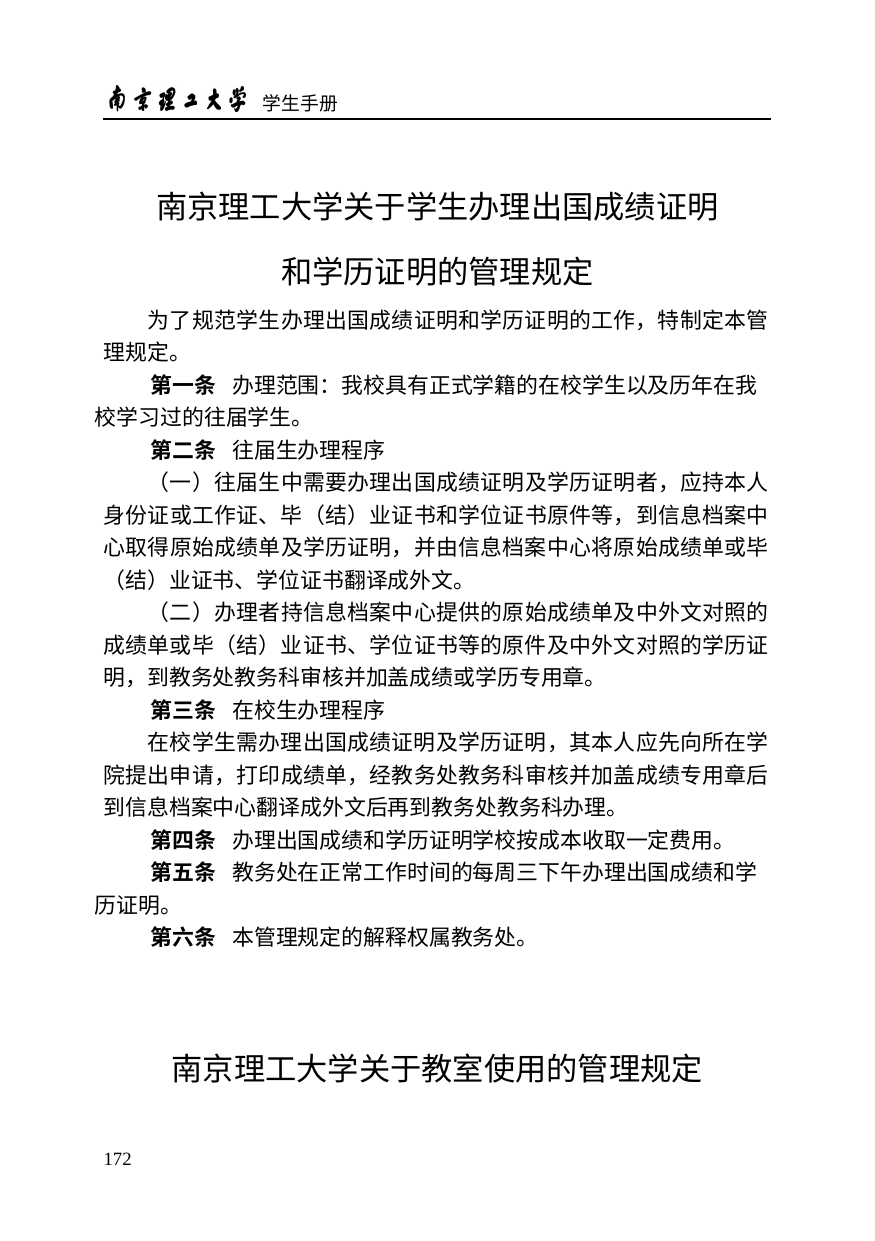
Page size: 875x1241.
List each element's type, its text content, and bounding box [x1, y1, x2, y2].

text （二）办理者持信息档案中心提供的原始成绩单及中外文对照的成绩单或毕（结）业证书、学位证书等的原件及中外文对照的学历证明，到教务处教务科审核并加盖成绩或学历专用章。 [103, 595, 771, 692]
text 在校学生需办理出国成绩证明及学历证明，其本人应先向所在学院提出申请，打印成绩单，经教务处教务科审核并加盖成绩专用章后，到信息档案中心翻译成外文后再到教务处教务科办理。 [103, 725, 771, 822]
list 办理范围：我校具有正式学籍的在校学生以及历年在我校学习过的往届学生。 [94, 367, 771, 432]
picture [102, 85, 249, 119]
text 和学历证明的管理规定 [103, 237, 771, 302]
list 办理出国成绩和学历证明学校按成本收取一定费用。 [94, 822, 771, 855]
text 为了规范学生办理出国成绩证明和学历证明的工作，特制定本管理规定。 [103, 302, 771, 367]
list 本管理规定的解释权属教务处。 [94, 920, 771, 952]
text 南京理工大学关于教室使用的管理规定 [103, 1034, 771, 1099]
list 教务处在正常工作时间的每周三下午办理出国成绩和学历证明。 [94, 855, 771, 920]
text （一）往届生中需要办理出国成绩证明及学历证明者，应持本人身份证或工作证、毕（结）业证书和学位证书原件等，到信息档案中心取得原始成绩单及学历证明，并由信息档案中心将原始成绩单或毕（结）业证书、学位证书翻译成外文。 [103, 465, 771, 595]
list 往届生办理程序 [94, 432, 771, 465]
list 在校生办理程序 [94, 692, 771, 725]
text 南京理工大学关于学生办理出国成绩证明 [103, 172, 771, 237]
